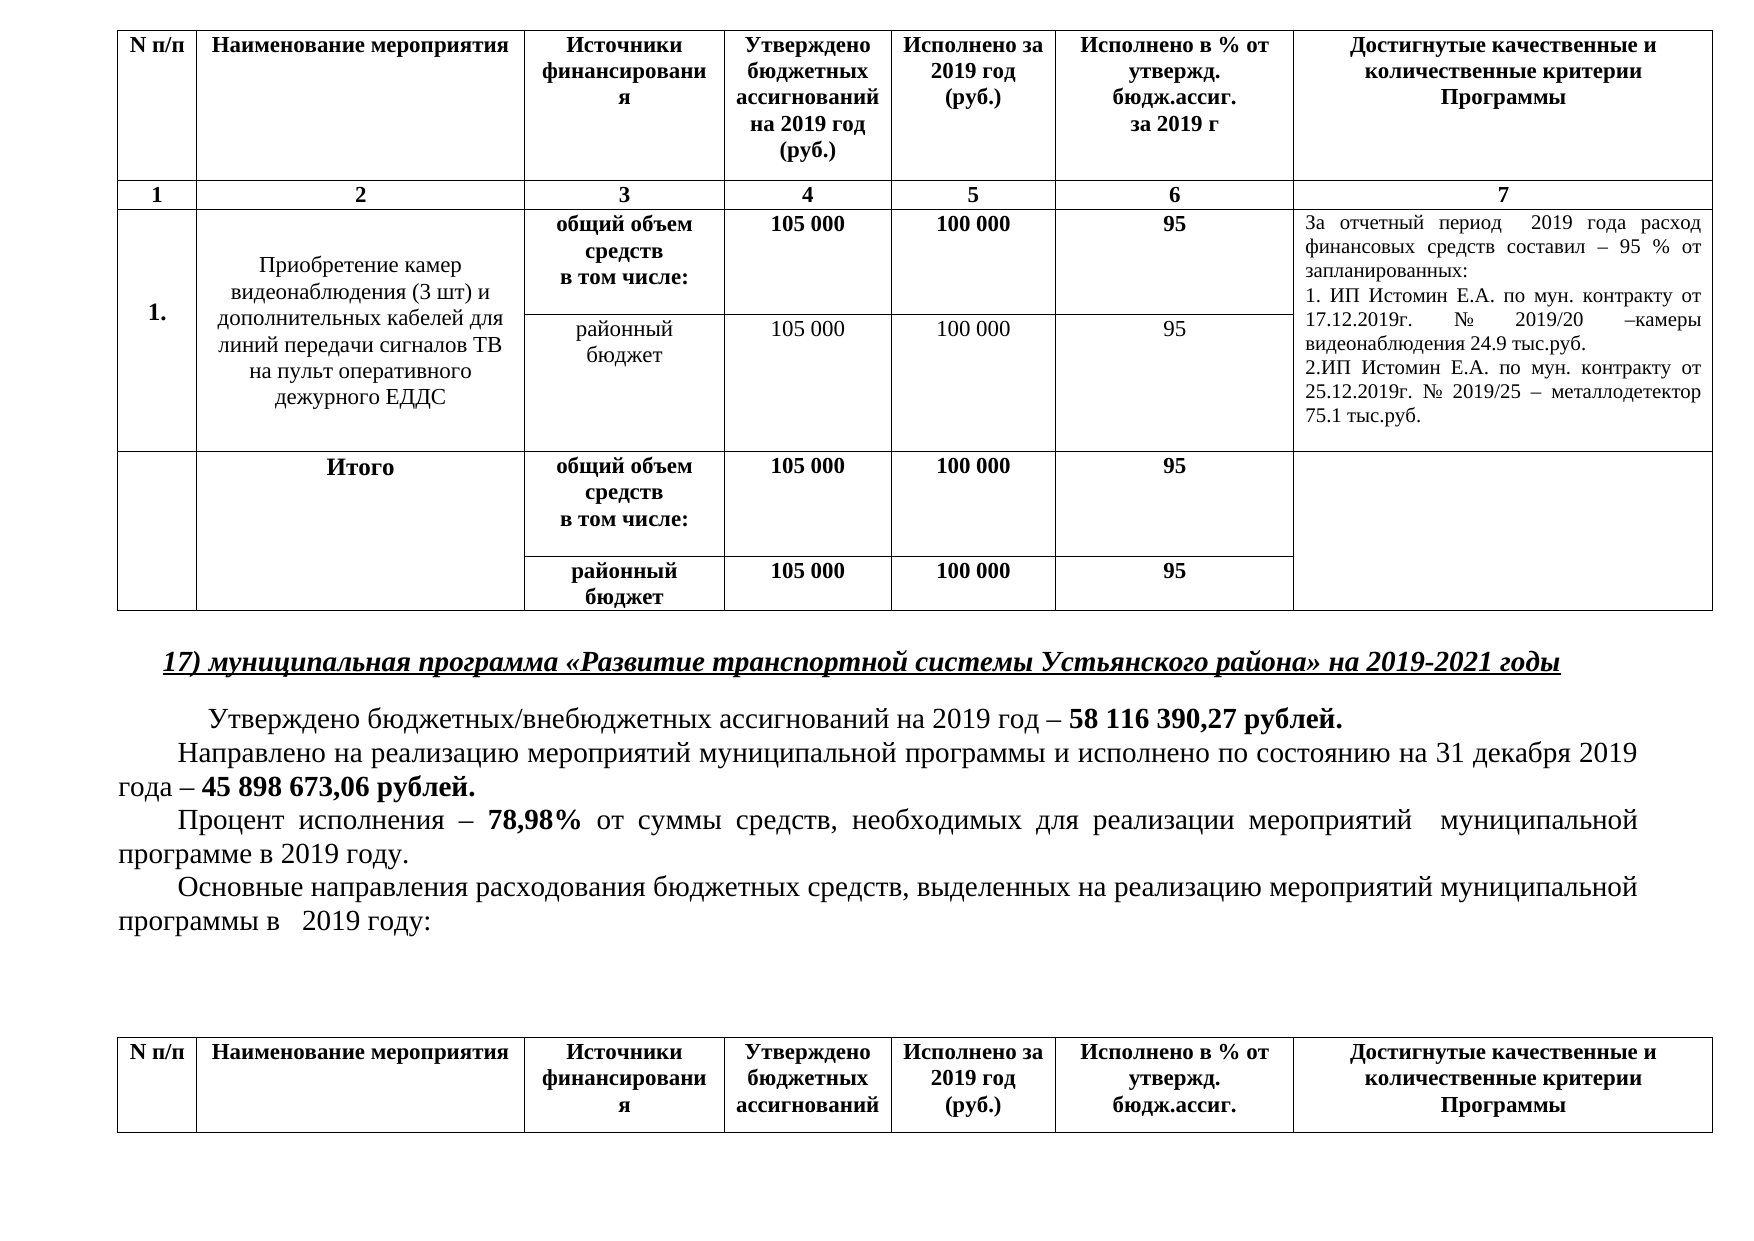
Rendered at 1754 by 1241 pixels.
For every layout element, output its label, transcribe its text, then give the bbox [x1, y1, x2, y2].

text Направлено на реализацию мероприятий муниципальной программы и исполнено по состоянию на 31 декабря 2019 года – 45 898 673,06 рублей. [118, 735, 1639, 802]
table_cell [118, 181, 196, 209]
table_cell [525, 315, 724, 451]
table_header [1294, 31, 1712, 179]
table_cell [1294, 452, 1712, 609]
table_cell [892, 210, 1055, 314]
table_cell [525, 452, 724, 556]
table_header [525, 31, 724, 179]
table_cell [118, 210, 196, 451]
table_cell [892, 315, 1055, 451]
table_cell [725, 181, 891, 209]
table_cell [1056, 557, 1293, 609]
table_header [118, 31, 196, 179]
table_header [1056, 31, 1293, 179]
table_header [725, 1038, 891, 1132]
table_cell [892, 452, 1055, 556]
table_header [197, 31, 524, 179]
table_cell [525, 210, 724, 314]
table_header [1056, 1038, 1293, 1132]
text Процент исполнения – 78,98% от суммы средств, необходимых для реализации мероприятий муниципальной программе в 2019 году. [118, 802, 1639, 869]
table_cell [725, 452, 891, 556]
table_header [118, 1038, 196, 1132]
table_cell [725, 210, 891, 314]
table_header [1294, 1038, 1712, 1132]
text Утверждено бюджетных/внебюджетных ассигнований на 2019 год – 58 116 390,27 рублей. [200, 702, 1639, 735]
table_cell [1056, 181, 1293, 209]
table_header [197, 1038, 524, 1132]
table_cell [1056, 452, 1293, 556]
text 17) муниципальная программа «Развитие транспортной системы Устьянского района» на 2019-2021 годы [162, 644, 1639, 678]
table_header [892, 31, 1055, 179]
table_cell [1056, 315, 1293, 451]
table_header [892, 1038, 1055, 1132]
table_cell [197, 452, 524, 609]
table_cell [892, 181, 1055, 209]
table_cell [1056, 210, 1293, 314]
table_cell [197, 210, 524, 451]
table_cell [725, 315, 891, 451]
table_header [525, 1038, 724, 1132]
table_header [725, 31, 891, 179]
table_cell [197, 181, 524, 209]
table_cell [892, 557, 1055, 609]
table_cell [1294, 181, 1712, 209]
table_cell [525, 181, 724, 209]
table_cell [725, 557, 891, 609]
text Основные направления расходования бюджетных средств, выделенных на реализацию мероприятий муниципальной программы в 2019 году: [118, 869, 1639, 936]
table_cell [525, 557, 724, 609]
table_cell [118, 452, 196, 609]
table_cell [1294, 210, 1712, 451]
